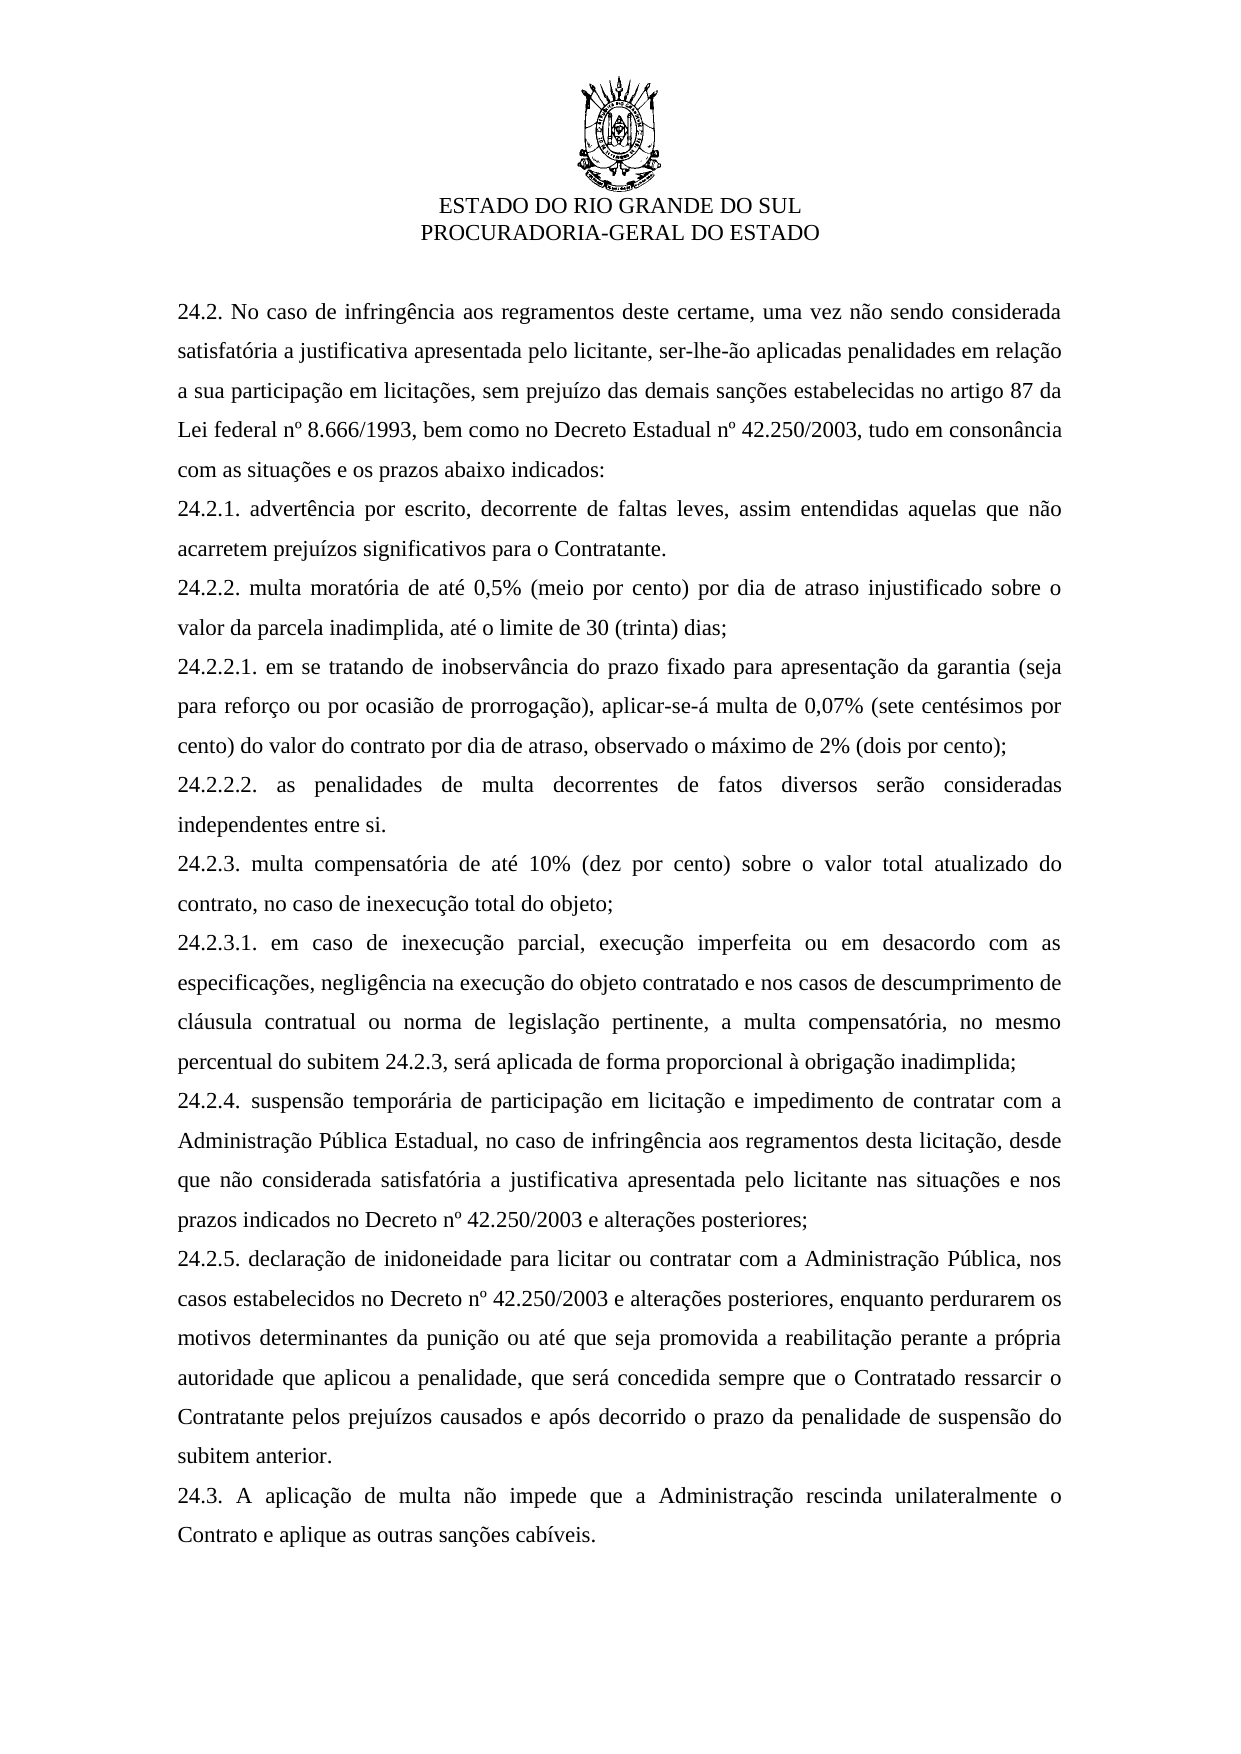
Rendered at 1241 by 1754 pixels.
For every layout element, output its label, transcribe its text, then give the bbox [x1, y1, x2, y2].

text 24.2.5. declaração de inidoneidade para licitar ou contratar com a Administração Pública, nos casos estabelecidos no Decreto nº 42.250/2003 e alterações posteriores, enquanto perdurarem os motivos determinantes da punição ou até que seja promovida a reabilitação perante a própria autoridade que aplicou a penalidade, que será concedida sempre que o Contratado ressarcir o Contratante pelos prejuízos causados e após decorrido o prazo da penalidade de suspensão do subitem anterior. [177, 1245, 1063, 1469]
text 24.2.4. suspensão temporária de participação em licitação e impedimento de contratar com a Administração Pública Estadual, no caso de infringência aos regramentos desta licitação, desde que não considerada satisfatória a justificativa apresentada pelo licitante nas situações e nos prazos indicados no Decreto nº 42.250/2003 e alterações posteriores; [177, 1087, 1063, 1232]
text 24.2.1. advertência por escrito, decorrente de faltas leves, assim entendidas aquelas que não acarretem prejuízos significativos para o Contratante. [177, 495, 1063, 561]
text 24.2.2.2. as penalidades de multa decorrentes de fatos diversos serão consideradas independentes entre si. [177, 771, 1063, 837]
text 24.2.2.1. em se tratando de inobservância do prazo fixado para apresentação da garantia (seja para reforço ou por ocasião de prorrogação), aplicar-se-á multa de 0,07% (sete centésimos por cento) do valor do contrato por dia de atraso, observado o máximo de 2% (dois por cento); [177, 653, 1063, 758]
text 24.2.3. multa compensatória de até 10% (dez por cento) sobre o valor total atualizado do contrato, no caso de inexecução total do objeto; [177, 850, 1063, 916]
text 24.3. A aplicação de multa não impede que a Administração rescinda unilateralmente o Contrato e aplique as outras sanções cabíveis. [177, 1482, 1063, 1548]
text 24.2.3.1. em caso de inexecução parcial, execução imperfeita ou em desacordo com as especificações, negligência na execução do objeto contratado e nos casos de descumprimento de cláusula contratual ou norma de legislação pertinente, a multa compensatória, no mesmo percentual do subitem 24.2.3, será aplicada de forma proporcional à obrigação inadimplida; [177, 929, 1063, 1074]
picture [576, 73, 664, 193]
text 24.2.2. multa moratória de até 0,5% (meio por cento) por dia de atraso injustificado sobre o valor da parcela inadimplida, até o limite de 30 (trinta) dias; [177, 574, 1063, 640]
text 24.2. No caso de infringência aos regramentos deste certame, uma vez não sendo considerada satisfatória a justificativa apresentada pelo licitante, ser-lhe-ão aplicadas penalidades em relação a sua participação em licitações, sem prejuízo das demais sanções estabelecidas no artigo 87 da Lei federal nº 8.666/1993, bem como no Decreto Estadual nº 42.250/2003, tudo em consonância com as situações e os prazos abaixo indicados: [177, 298, 1063, 482]
